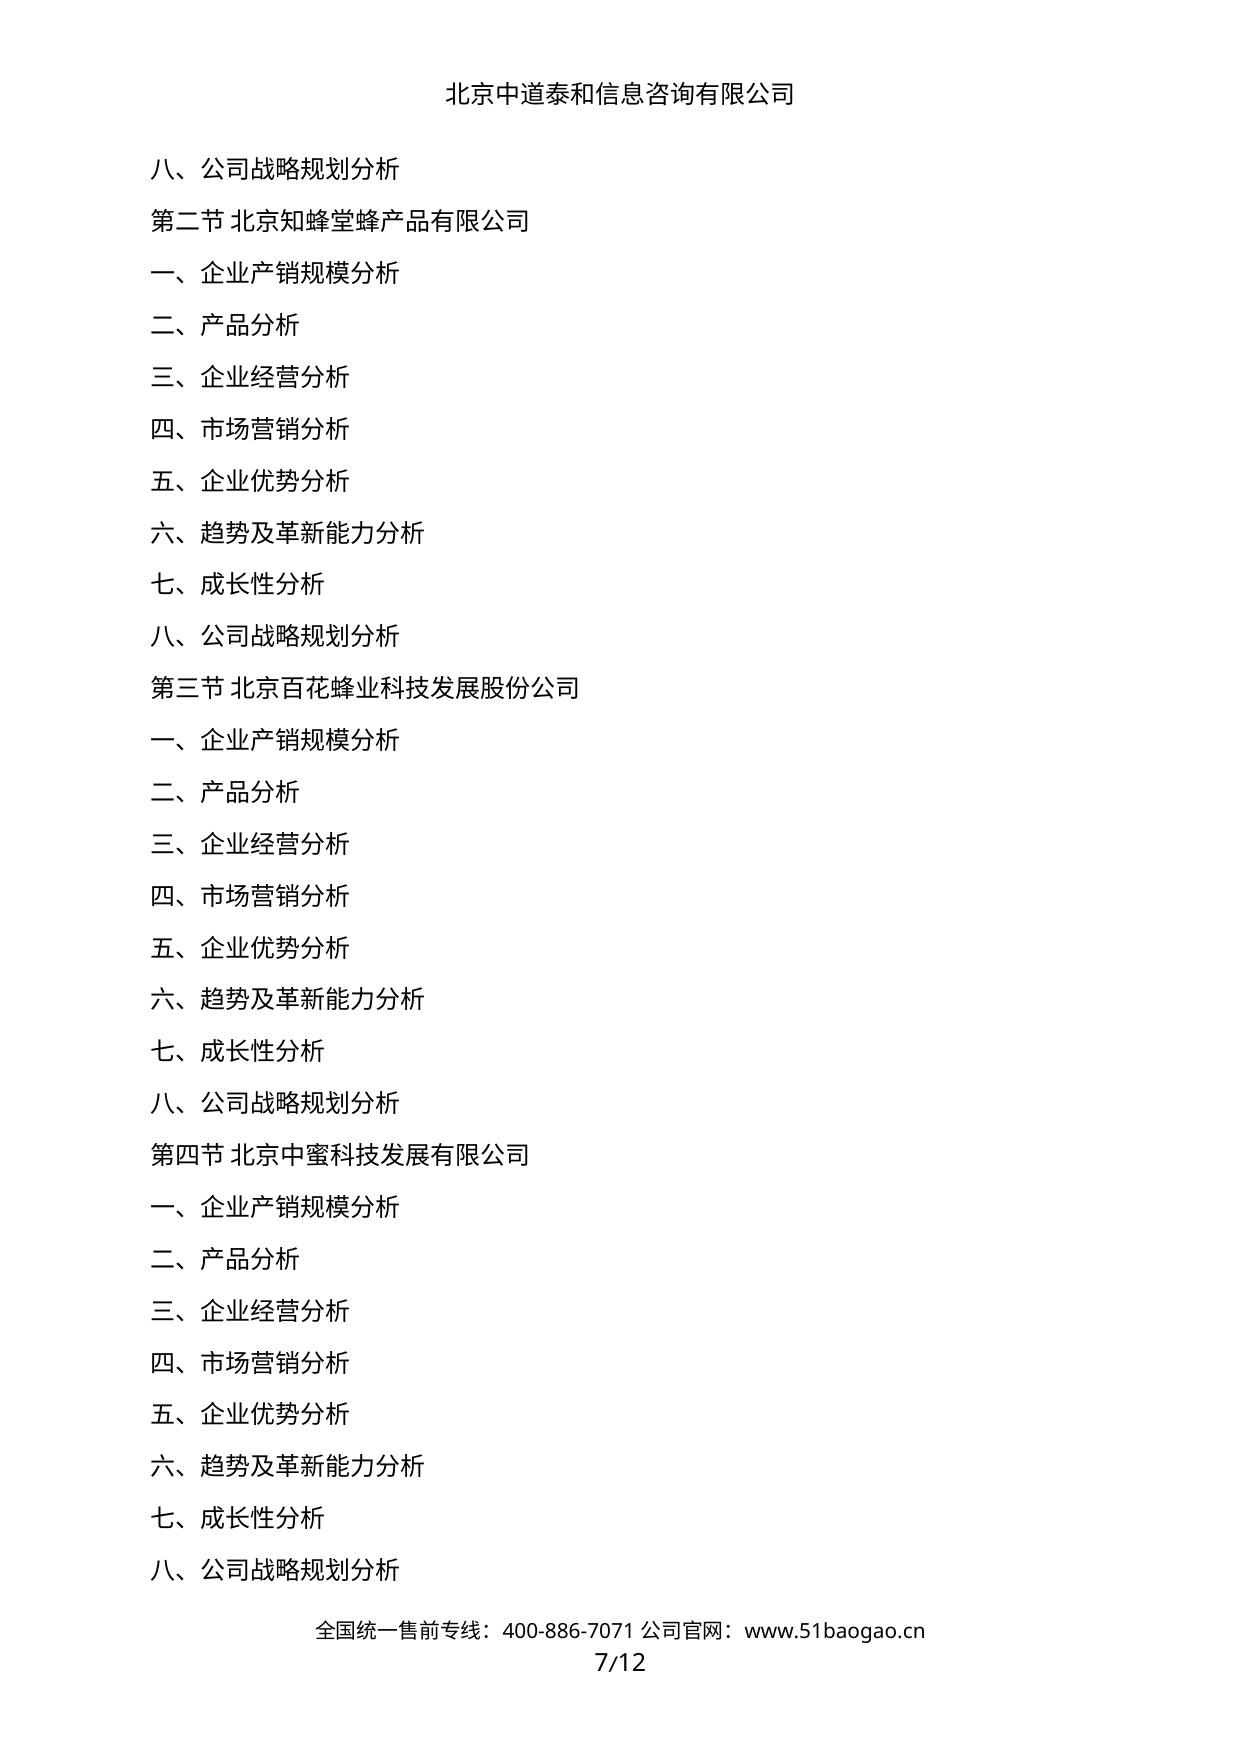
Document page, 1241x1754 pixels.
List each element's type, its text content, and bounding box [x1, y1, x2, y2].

text 三、企业经营分析 [150, 1291, 1090, 1327]
text 八、公司战略规划分析 [150, 1551, 1090, 1587]
text 第四节 北京中蜜科技发展有限公司 [150, 1136, 1090, 1172]
text 四、市场营销分析 [150, 876, 1090, 912]
text 一、企业产销规模分析 [150, 721, 1090, 757]
text 三、企业经营分析 [150, 357, 1090, 394]
text 二、产品分析 [150, 1239, 1090, 1276]
text 第三节 北京百花蜂业科技发展股份公司 [150, 669, 1090, 705]
text 八、公司战略规划分析 [150, 150, 1090, 186]
text 二、产品分析 [150, 772, 1090, 809]
text 四、市场营销分析 [150, 1343, 1090, 1379]
text 五、企业优势分析 [150, 1395, 1090, 1431]
text 五、企业优势分析 [150, 928, 1090, 964]
text 四、市场营销分析 [150, 409, 1090, 446]
text 七、成长性分析 [150, 1499, 1090, 1535]
text 六、趋势及革新能力分析 [150, 980, 1090, 1016]
text 一、企业产销规模分析 [150, 1187, 1090, 1224]
text 五、企业优势分析 [150, 461, 1090, 497]
text 八、公司战略规划分析 [150, 617, 1090, 653]
text 七、成长性分析 [150, 1032, 1090, 1068]
text 六、趋势及革新能力分析 [150, 513, 1090, 549]
text 一、企业产销规模分析 [150, 254, 1090, 290]
text 二、产品分析 [150, 306, 1090, 342]
text 七、成长性分析 [150, 565, 1090, 601]
text 三、企业经营分析 [150, 824, 1090, 861]
text 八、公司战略规划分析 [150, 1084, 1090, 1120]
text 六、趋势及革新能力分析 [150, 1447, 1090, 1483]
text 第二节 北京知蜂堂蜂产品有限公司 [150, 202, 1090, 238]
